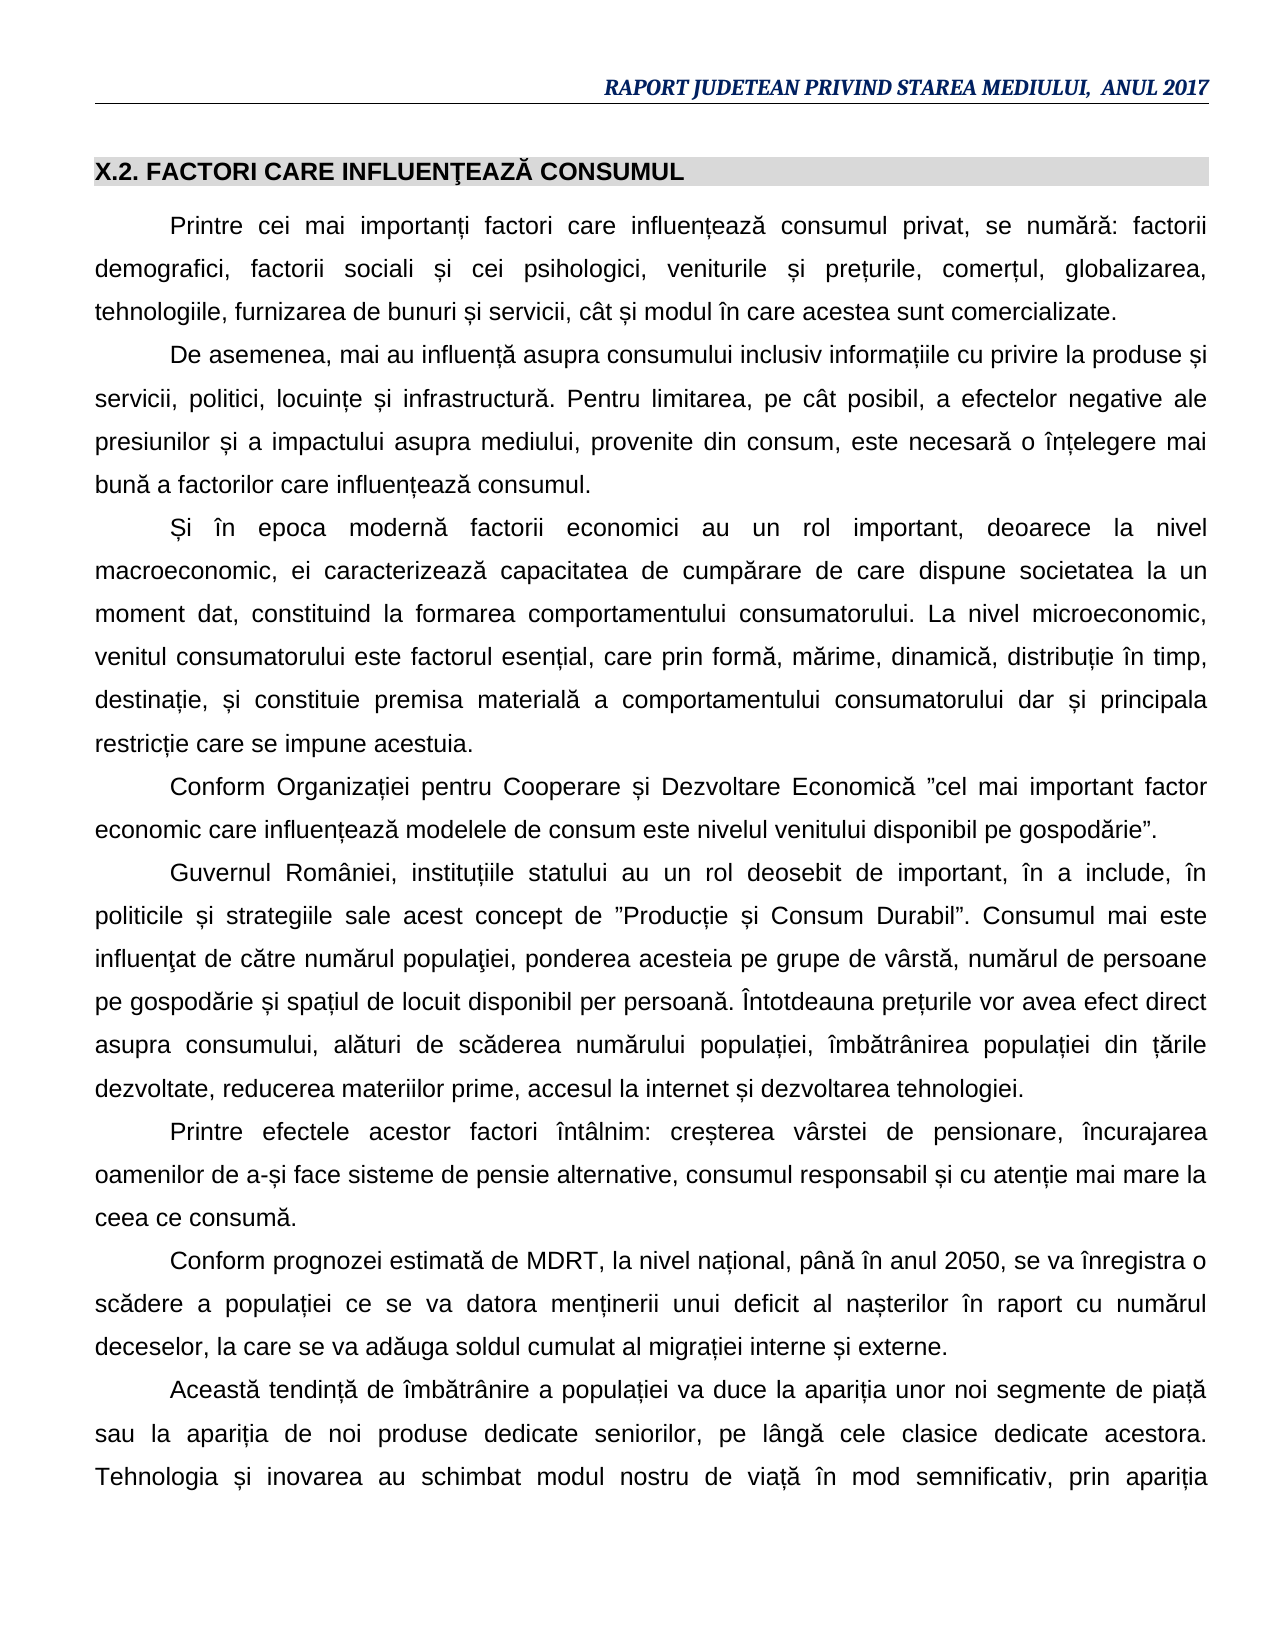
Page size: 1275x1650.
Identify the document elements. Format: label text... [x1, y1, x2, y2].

text X.2. FACTORI CARE INFLUENŢEAZĂ CONSUMUL [94, 157, 1209, 186]
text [94, 1375, 1209, 1490]
text Conform Organizației pentru Cooperare și Dezvoltare Economică ”cel mai important factor economic care influențează modelele de consum este nivelul venitului disponibil pe gospodărie”. [94, 772, 1209, 843]
text Conform prognozei estimată de MDRT, la nivel național, până în anul 2050, se va înregistra o scădere a populației ce se va datora menținerii unui deficit al nașterilor în raport cu numărul deceselor, la care se va adăuga soldul cumulat al migrației interne și externe. [94, 1246, 1209, 1361]
text Guvernul României, instituțiile statului au un rol deosebit de important, în a include, în politicile și strategiile sale acest concept de ”Producție și Consum Durabil”. Consumul mai este influenţat de către numărul populaţiei, ponderea acesteia pe grupe de vârstă, numărul de persoane pe gospodărie și spațiul de locuit disponibil per persoană. Întotdeauna prețurile vor avea efect direct asupra consumului, alături de scăderea numărului populației, îmbătrânirea populației din țările dezvoltate, reducerea materiilor prime, accesul la internet și dezvoltarea tehnologiei. [94, 858, 1209, 1102]
text Printre cei mai importanți factori care influențează consumul privat, se numără: factorii demografici, factorii sociali și cei psihologici, veniturile și prețurile, comerțul, globalizarea, tehnologiile, furnizarea de bunuri și servicii, cât și modul în care acestea sunt comercializate. [94, 211, 1209, 326]
text Și în epoca modernă factorii economici au un rol important, deoarece la nivel macroeconomic, ei caracterizează capacitatea de cumpărare de care dispune societatea la un moment dat, constituind la formarea comportamentului consumatorului. La nivel microeconomic, venitul consumatorului este factorul esențial, care prin formă, mărime, dinamică, distribuție în timp, destinație, și constituie premisa materială a comportamentului consumatorului dar și principala restricție care se impune acestuia. [94, 513, 1209, 757]
text De asemenea, mai au influență asupra consumului inclusiv informațiile cu privire la produse și servicii, politici, locuințe și infrastructură. Pentru limitarea, pe cât posibil, a efectelor negative ale presiunilor și a impactului asupra mediului, provenite din consum, este necesară o înțelegere mai bună a factorilor care influențează consumul. [94, 340, 1209, 498]
text Printre efectele acestor factori întâlnim: creșterea vârstei de pensionare, încurajarea oamenilor de a-și face sisteme de pensie alternative, consumul responsabil și cu atenție mai mare la ceea ce consumă. [94, 1117, 1209, 1232]
